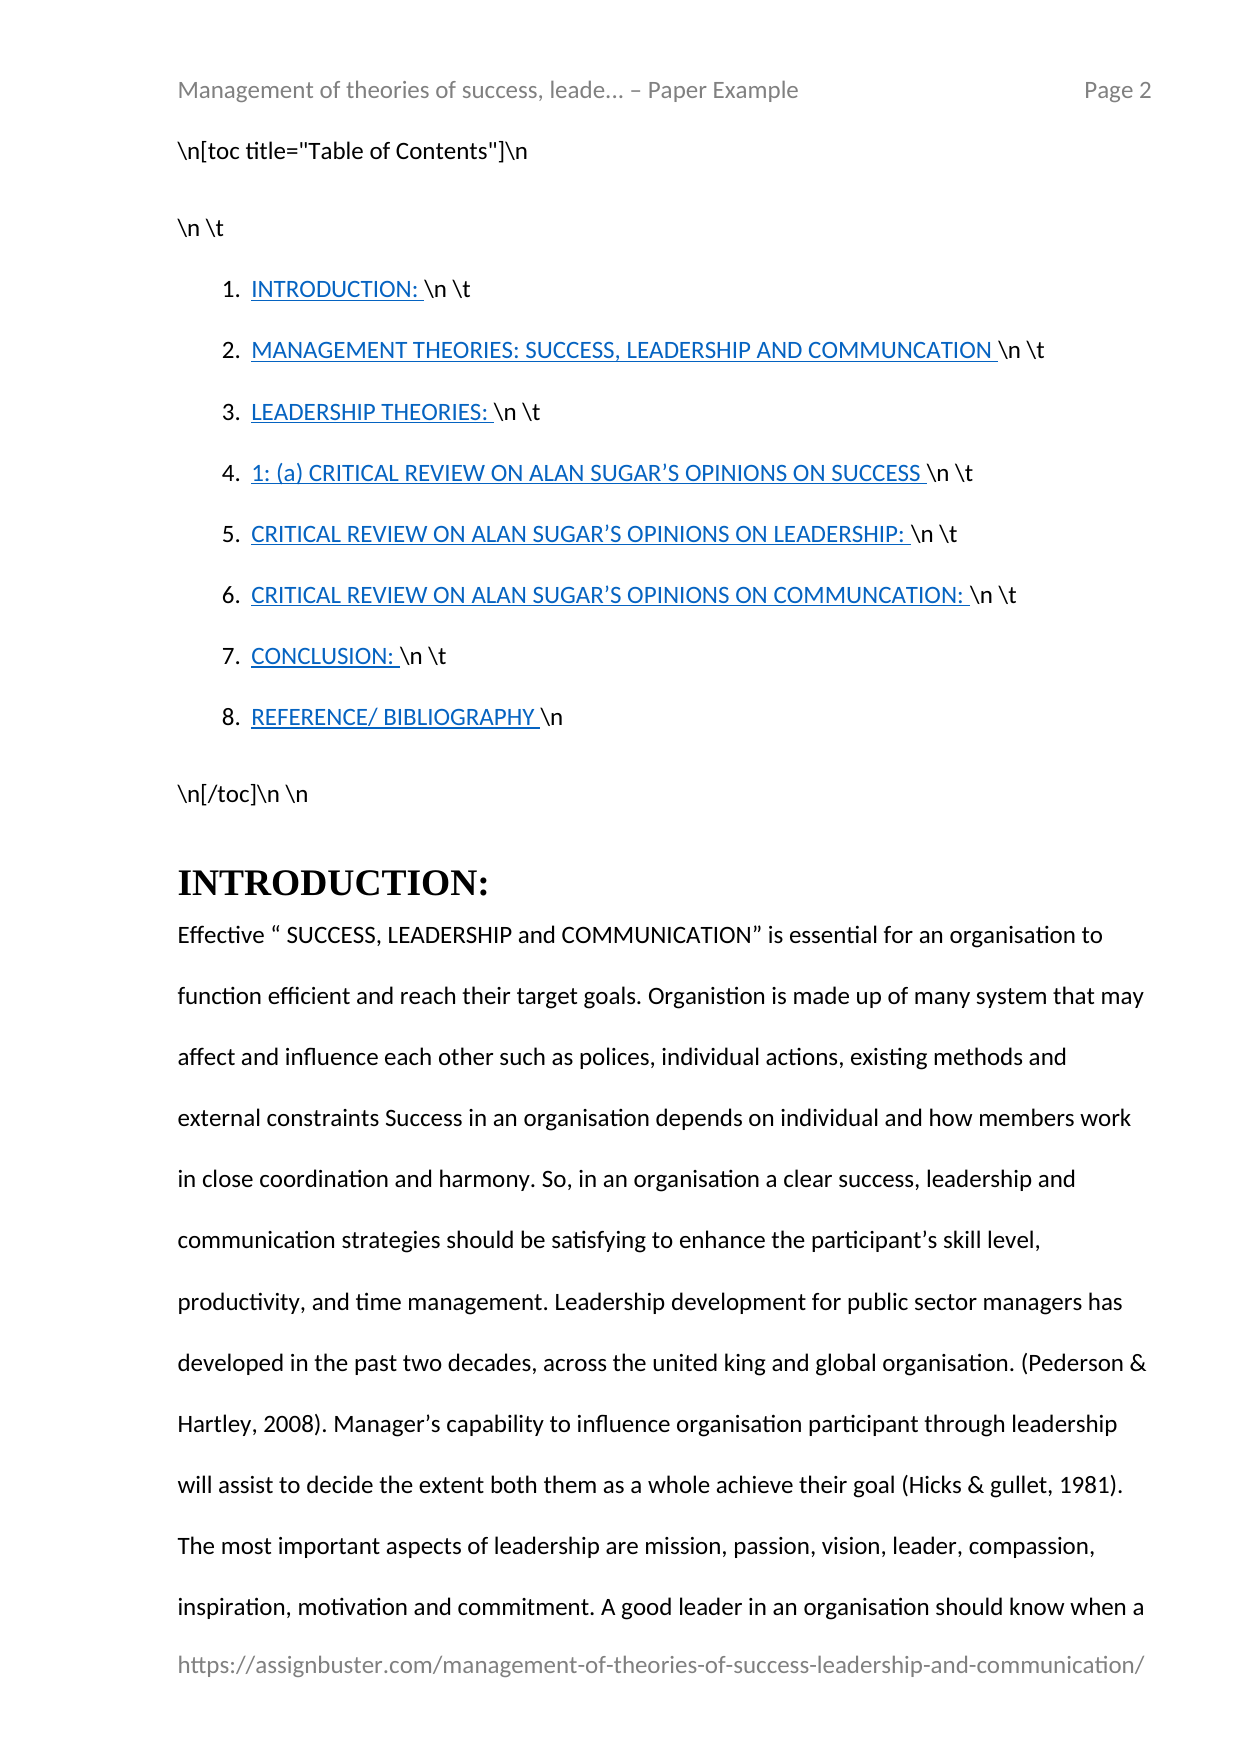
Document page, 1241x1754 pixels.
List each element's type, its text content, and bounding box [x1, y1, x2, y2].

list REFERENCE/ BIBLIOGRAPHY \n [222, 701, 1152, 731]
list CRITICAL REVIEW ON ALAN SUGAR’S OPINIONS ON COMMUNCATION: \n \t [222, 579, 1152, 609]
text \n[/toc]\n \n [177, 778, 1152, 809]
list CONCLUSION: \n \t [222, 640, 1152, 670]
list \n \t [177, 212, 1152, 243]
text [177, 919, 1152, 1621]
subtitle INTRODUCTION: [177, 860, 1152, 903]
list LEADERSHIP THEORIES: \n \t [222, 396, 1152, 426]
list MANAGEMENT THEORIES: SUCCESS, LEADERSHIP AND COMMUNCATION \n \t [222, 334, 1152, 365]
list CRITICAL REVIEW ON ALAN SUGAR’S OPINIONS ON LEADERSHIP: \n \t [222, 518, 1152, 548]
list 1: (a) CRITICAL REVIEW ON ALAN SUGAR’S OPINIONS ON SUCCESS \n \t [222, 457, 1152, 487]
list INTRODUCTION: \n \t [222, 273, 1152, 304]
text \n[toc title="Table of Contents"]\n [177, 135, 1152, 165]
